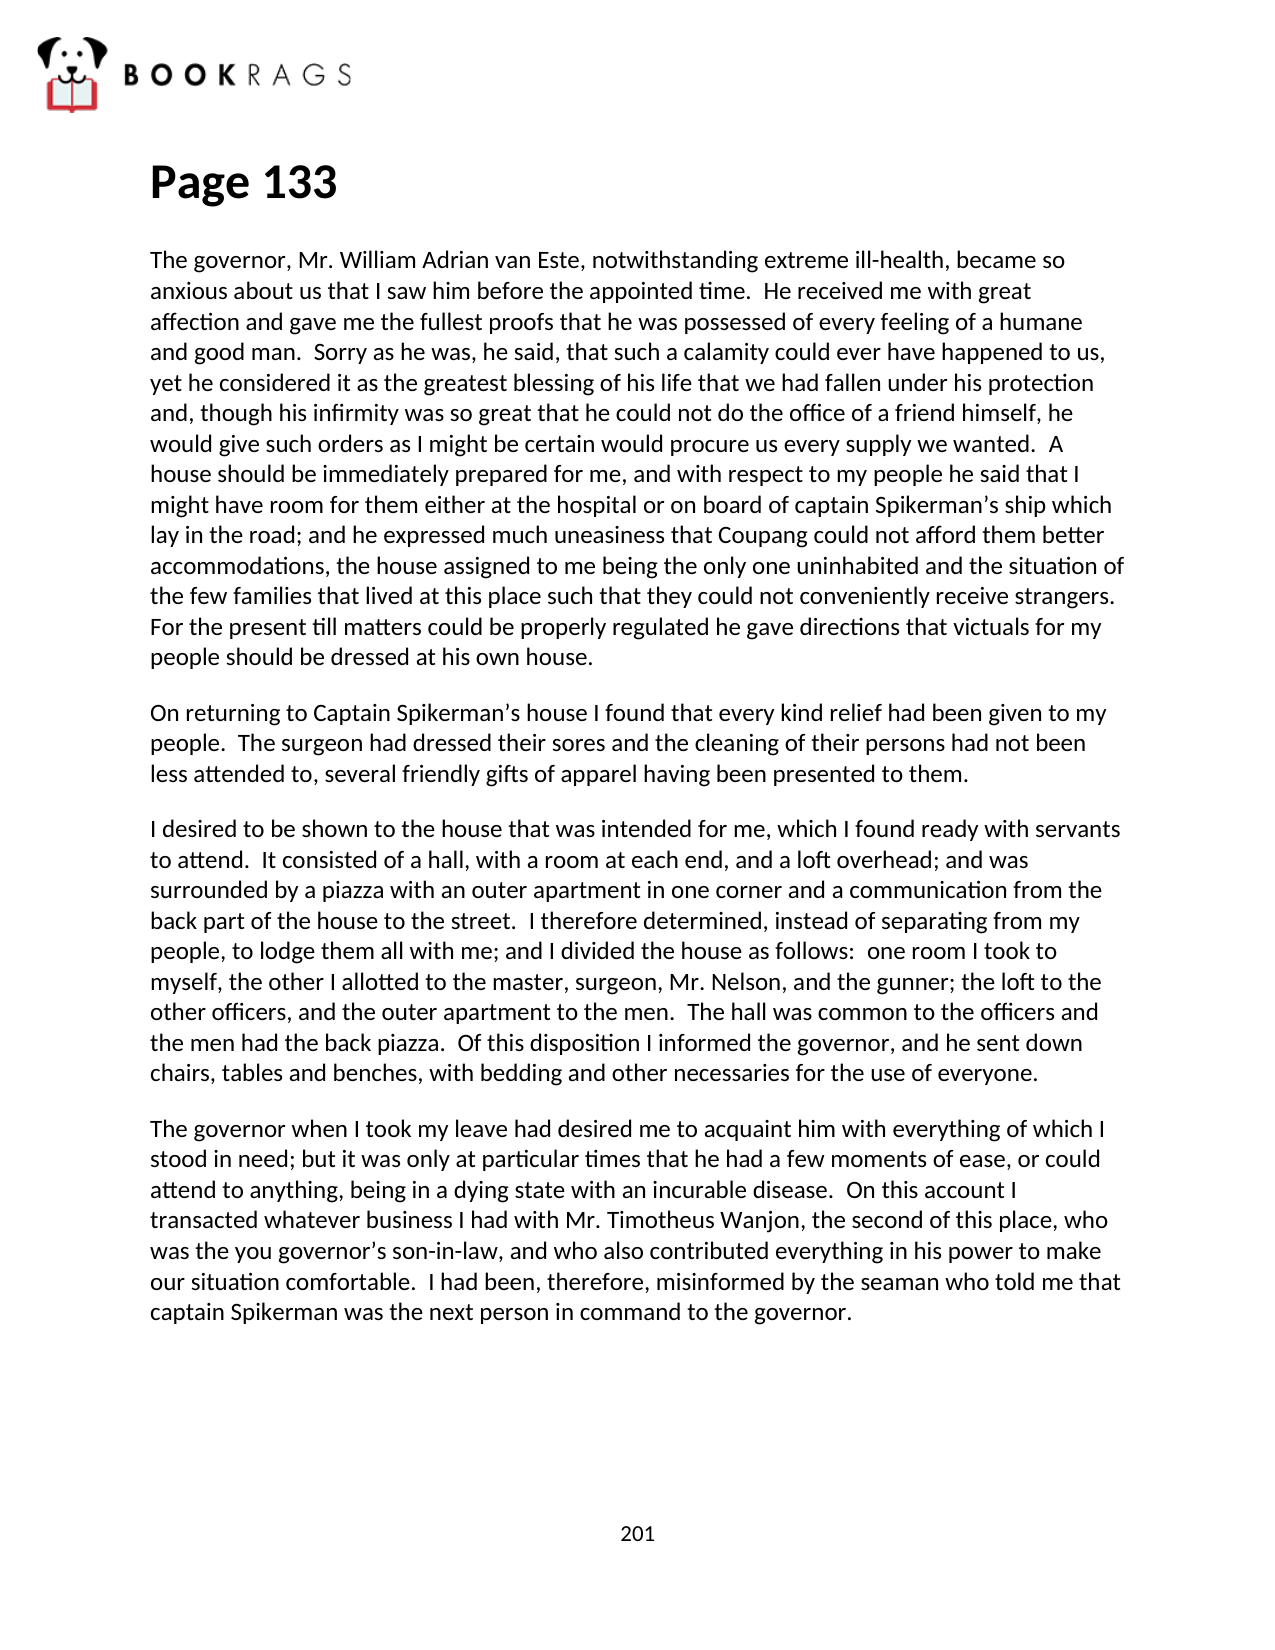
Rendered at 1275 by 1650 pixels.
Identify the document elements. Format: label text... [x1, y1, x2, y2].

text On returning to Captain Spikerman’s house I found that every kind relief had been given to my people. The surgeon had dressed their sores and the cleaning of their persons had not been less attended to, several friendly gifts of apparel having been presented to them. [150, 697, 1125, 788]
text The governor, Mr. William Adrian van Este, notwithstanding extreme ill-health, became so anxious about us that I saw him before the appointed time. He received me with great affection and gave me the fullest proofs that he was possessed of every feeling of a humane and good man. Sorry as he was, he said, that such a calamity could ever have happened to us, yet he considered it as the greatest blessing of his life that we had fallen under his protection and, though his infirmity was so great that he could not do the office of a friend himself, he would give such orders as I might be certain would procure us every supply we wanted. A house should be immediately prepared for me, and with respect to my people he said that I might have room for them either at the hospital or on board of captain Spikerman’s ship which lay in the road; and he expressed much uneasiness that Coupang could not afford them better accommodations, the house assigned to me being the only one uninhabited and the situation of the few families that lived at this place such that they could not conveniently receive strangers. For the present till matters could be properly regulated he gave directions that victuals for my people should be dressed at his own house. [150, 244, 1125, 672]
picture [37, 37, 351, 113]
text I desired to be shown to the house that was intended for me, which I found ready with servants to attend. It consisted of a hall, with a room at each end, and a loft overhead; and was surrounded by a piazza with an outer apartment in one corner and a communication from the back part of the house to the street. I therefore determined, instead of separating from my people, to lodge them all with me; and I divided the house as follows: one room I took to myself, the other I allotted to the master, surgeon, Mr. Nelson, and the gunner; the loft to the other officers, and the outer apartment to the men. The hall was common to the officers and the men had the back piazza. Of this disposition I informed the governor, and he sent down chairs, tables and benches, with bedding and other necessaries for the use of everyone. [150, 813, 1125, 1088]
text The governor when I took my leave had desired me to acquaint him with everything of which I stood in need; but it was only at particular times that he had a few moments of ease, or could attend to anything, being in a dying state with an incurable disease. On this account I transacted whatever business I had with Mr. Timotheus Wanjon, the second of this place, who was the you governor’s son-in-law, and who also contributed everything in his power to make our situation comfortable. I had been, therefore, misinformed by the seaman who told me that captain Spikerman was the next person in command to the governor. [150, 1113, 1125, 1327]
text Page 133 [150, 150, 1125, 211]
